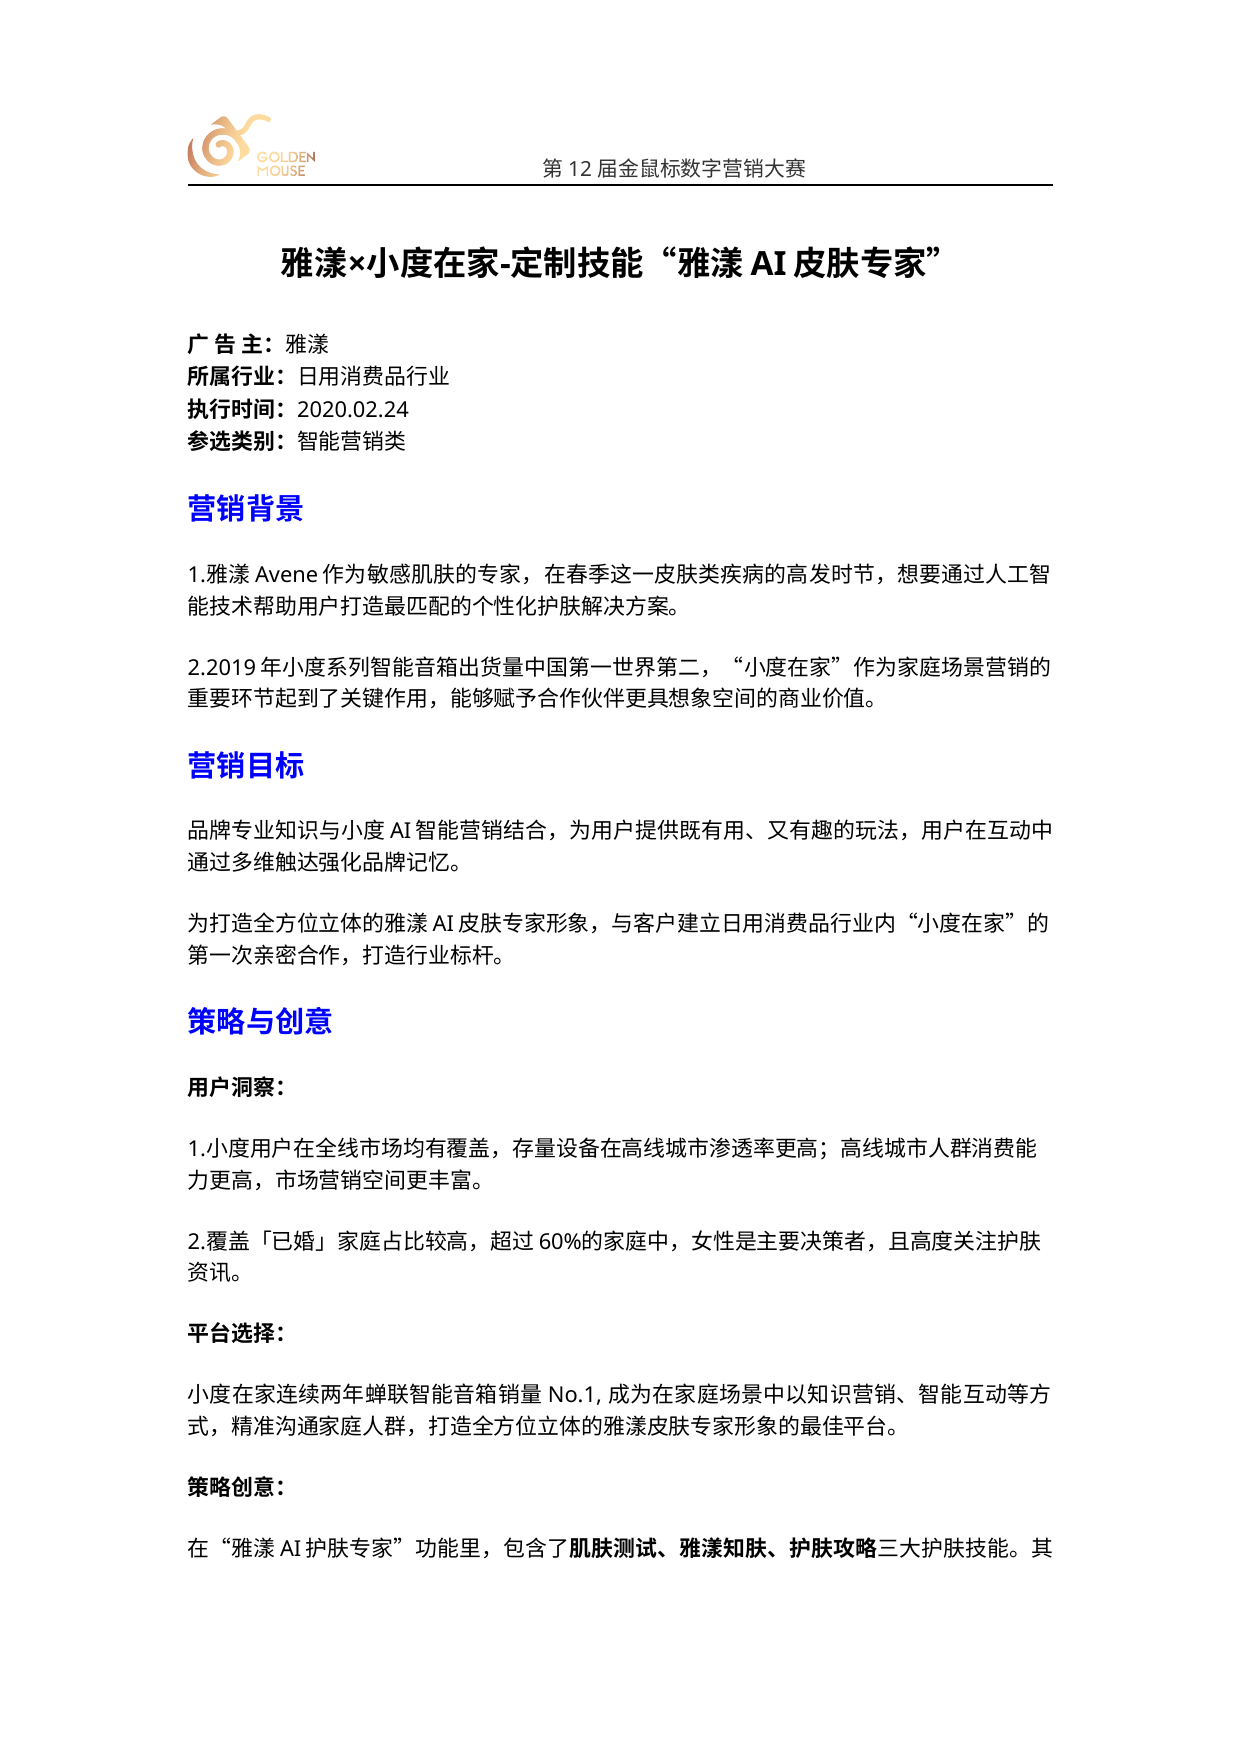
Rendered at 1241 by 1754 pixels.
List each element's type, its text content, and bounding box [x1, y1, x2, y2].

text 品牌专业知识与小度AI智能营销结合，为用户提供既有用、又有趣的玩法，用户在互动中通过多维触达强化品牌记忆。 [187, 813, 1053, 877]
text 小度在家连续两年蝉联智能音箱销量No.1, 成为在家庭场景中以知识营销、智能互动等方式，精准沟通家庭人群，打造全方位立体的雅漾皮肤专家形象的最佳平台。 [187, 1377, 1053, 1441]
text 策略与创意 [187, 999, 1053, 1041]
text 策略创意： [187, 1470, 1053, 1501]
text 1.雅漾Avene作为敏感肌肤的专家，在春季这一皮肤类疾病的高发时节，想要通过人工智能技术帮助用户打造最匹配的个性化护肤解决方案。 [187, 557, 1053, 620]
text 平台选择： [187, 1316, 1053, 1348]
text 用户洞察： [187, 1070, 1053, 1102]
text 营销背景 [187, 485, 1053, 528]
text 2.覆盖「已婚」家庭占比较高，超过60%的家庭中，女性是主要决策者，且高度关注护肤资讯。 [187, 1224, 1053, 1287]
text 执行时间：2020.02.24 [187, 391, 1053, 424]
text 雅漾×小度在家-定制技能“雅漾AI皮肤专家” [187, 229, 1053, 294]
text 所属行业：日用消费品行业 [187, 359, 1053, 391]
text 为打造全方位立体的雅漾AI皮肤专家形象，与客户建立日用消费品行业内“小度在家”的第一次亲密合作，打造行业标杆。 [187, 906, 1053, 969]
text 参选类别：智能营销类 [187, 424, 1053, 456]
text 1.小度用户在全线市场均有覆盖，存量设备在高线城市渗透率更高；高线城市人群消费能力更高，市场营销空间更丰富。 [187, 1131, 1053, 1194]
text 广 告 主：雅漾 [187, 326, 1053, 359]
picture [187, 114, 315, 177]
text 2.2019年小度系列智能音箱出货量中国第一世界第二，“小度在家”作为家庭场景营销的重要环节起到了关键作用，能够赋予合作伙伴更具想象空间的商业价值。 [187, 649, 1053, 713]
text 营销目标 [187, 742, 1053, 784]
